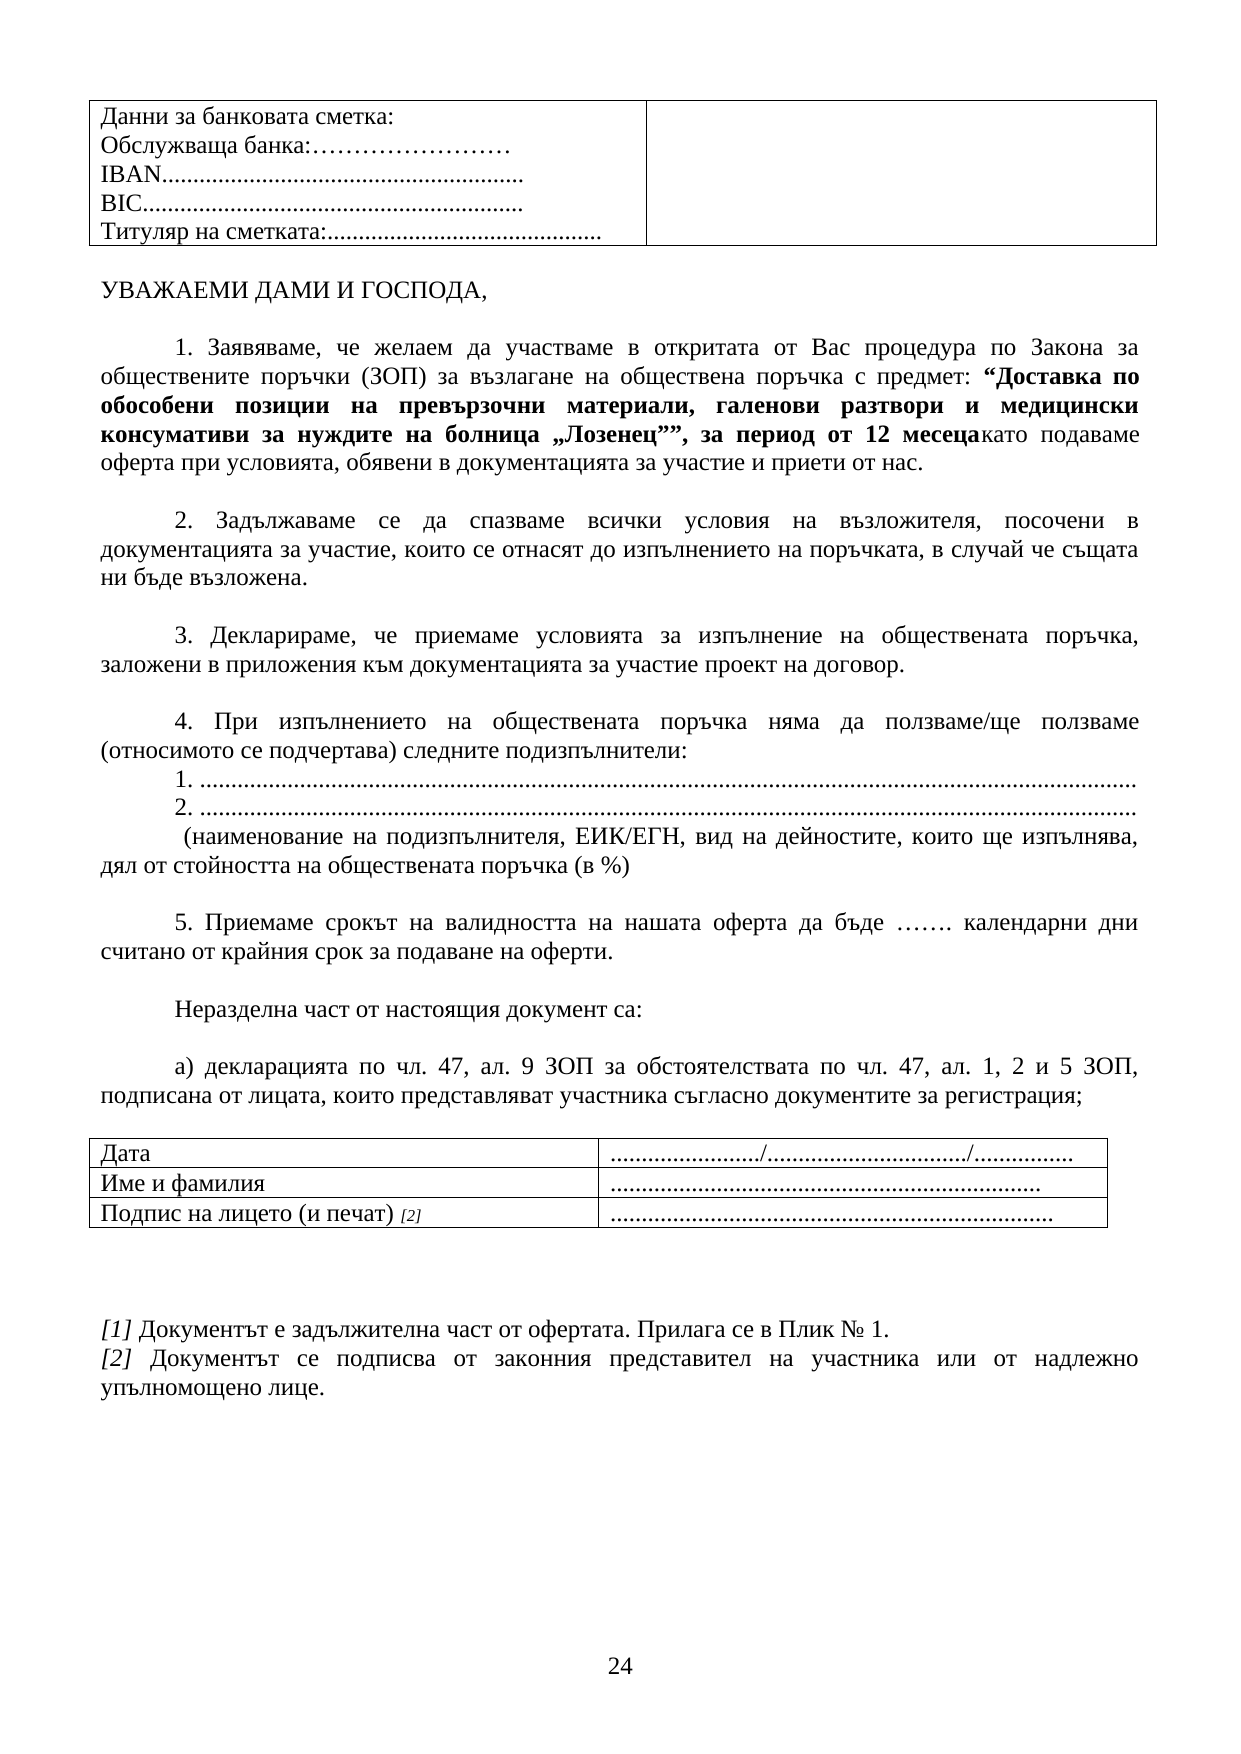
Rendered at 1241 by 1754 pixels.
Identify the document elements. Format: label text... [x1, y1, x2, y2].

text а) декларацията по чл. 47, ал. 9 ЗОП за обстоятелствата по чл. 47, ал. 1, 2 и 5 ЗОП, подписана от лицата, които представляват участника съгласно документите за регистрация; [100, 1051, 1140, 1109]
text 1. ...................................................................................................................................................... [100, 764, 1140, 792]
text [2] Документът се подписва от законния представител на участника или от надлежно упълномощено лице. [100, 1343, 1140, 1400]
text (наименование на подизпълнителя, ЕИК/ЕГН, вид на дейностите, които ще изпълнява, дял от стойността на обществената поръчка (в %) [100, 821, 1140, 879]
table_cell ....................................................................... [599, 1198, 1107, 1227]
text 1. Заявяваме, че желаем да участваме в откритата от Вас процедура по Закона за обществените поръчки (ЗОП) за възлагане на обществена поръчка с предмет: “Доставка по обособени позиции на превързочни материали, галенови разтвори и медицински консумативи за нуждите на болница „Лозенец””, за период от 12 месецакато подаваме оферта при условията, обявени в документацията за участие и приети от нас. [100, 332, 1140, 476]
text 2. ...................................................................................................................................................... [100, 792, 1140, 821]
text [1] Документът е задължителна част от офертата. Прилага се в Плик № 1. [100, 1314, 1140, 1343]
table_cell Име и фамилия [90, 1168, 598, 1197]
text 5. Приемаме срокът на валидността на нашата оферта да бъде ……. календарни дни считано от крайния срок за подаване на оферти. [100, 907, 1140, 965]
text УВАЖАЕМИ ДАМИ И ГОСПОДА, [100, 275, 1140, 304]
text 3. Декларираме, че приемаме условията за изпълнение на обществената поръчка, заложени в приложения към документацията за участие проект на договор. [100, 620, 1140, 677]
table_header Дата [90, 1139, 598, 1167]
text Неразделна част от настоящия документ са: [100, 994, 1140, 1022]
table_cell [647, 101, 1156, 245]
text 4. При изпълнението на обществената поръчка няма да ползваме/ще ползваме (относимото се подчертава) следните подизпълнители: [100, 706, 1140, 764]
text 2. Задължаваме се да спазваме всички условия на възложителя, посочени в документацията за участие, които се отнасят до изпълнението на поръчката, в случай че същата ни бъде възложена. [100, 505, 1140, 591]
table_cell Данни за банковата сметка: Обслужваща банка:…………………… IBAN.......................................................... BIC............................................................. Титуляр на сметката:............................................ [90, 101, 646, 245]
table_cell ..................................................................... [599, 1168, 1107, 1197]
table_header ......................../................................/................ [599, 1139, 1107, 1167]
table_cell Подпис на лицето (и печат) [2] [90, 1198, 598, 1227]
